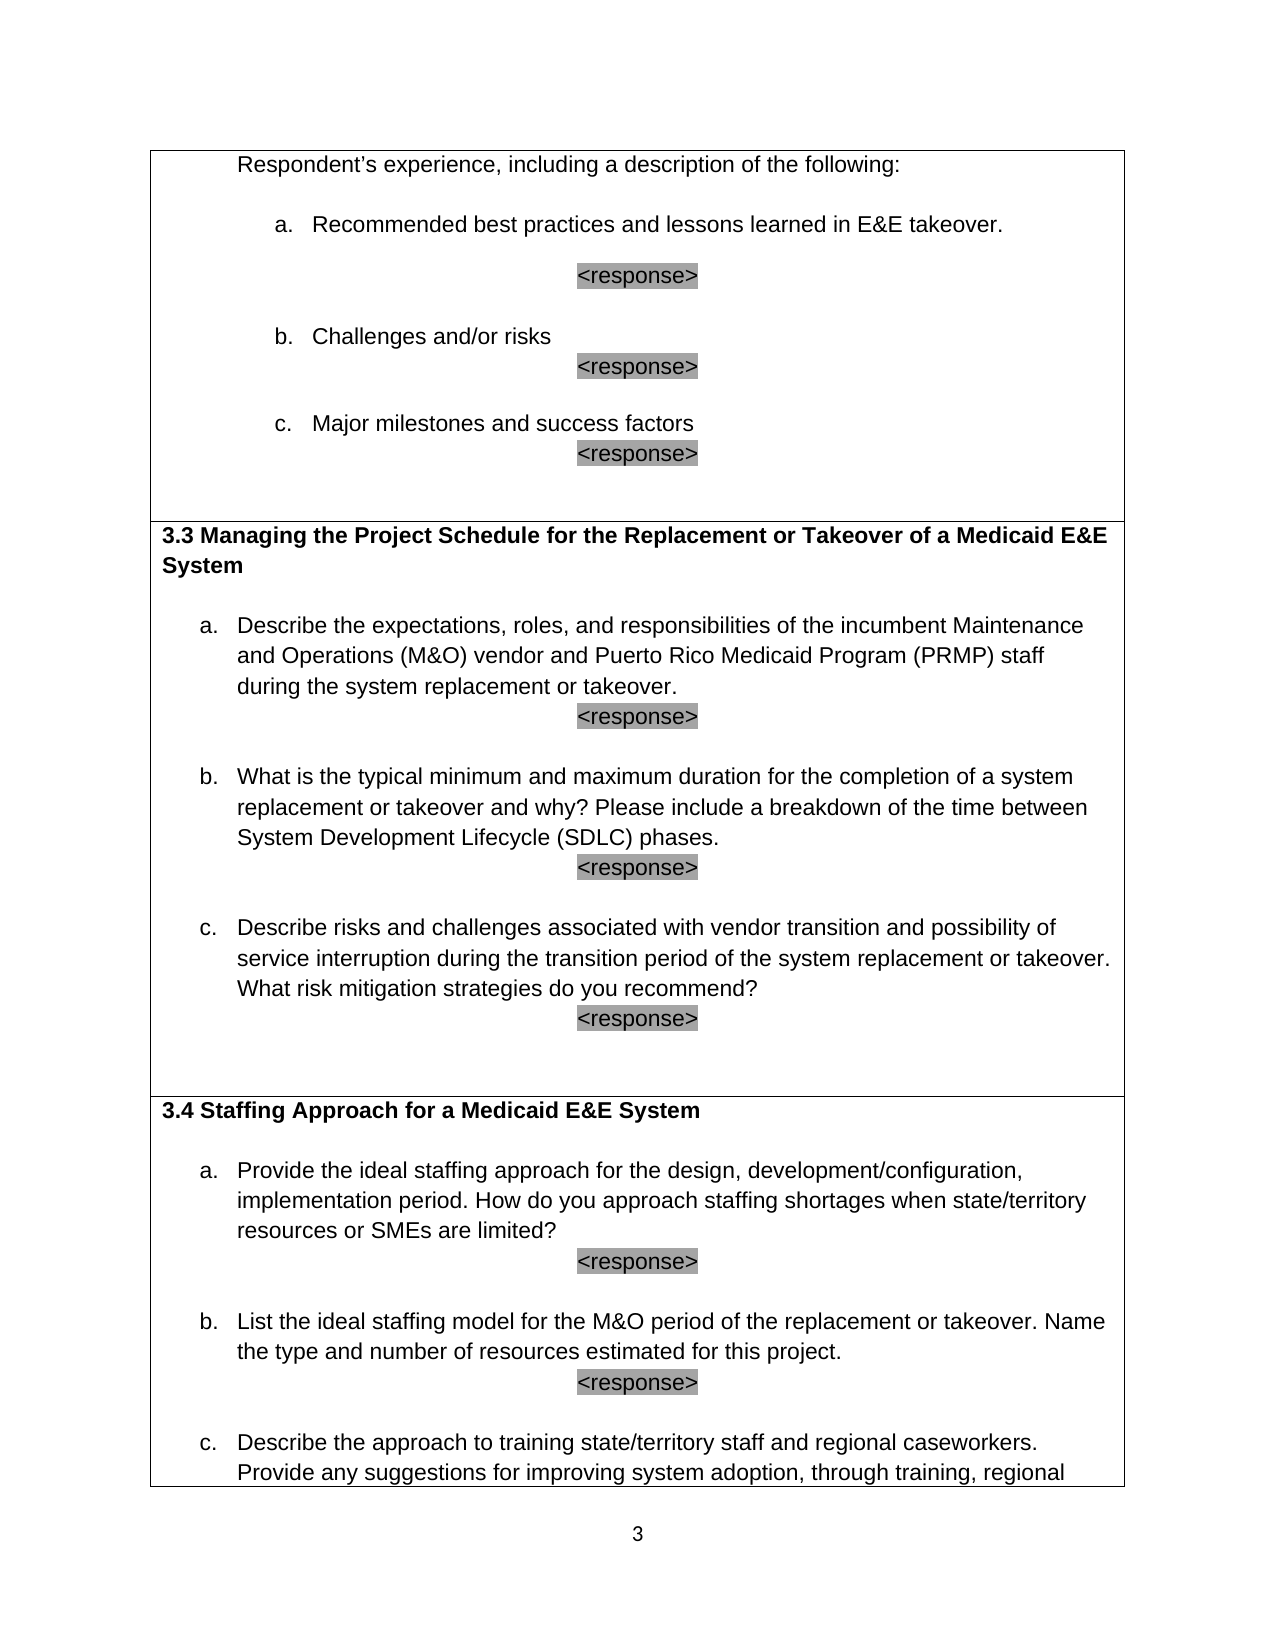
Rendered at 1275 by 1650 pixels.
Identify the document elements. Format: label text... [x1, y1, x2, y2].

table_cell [151, 1097, 1124, 1486]
table_cell 3.3 Managing the Project Schedule for the Replacement or Takeover of a Medicaid E&E System Describe the expectations, roles, and responsibilities of the incumbent Maintenance and Operations (M&O) vendor and Puerto Rico Medicaid Program (PRMP) staff during the system replacement or takeover. <response> What is the typical minimum and maximum duration for the completion of a system replacement or takeover and why? Please include a breakdown of the time between System Development Lifecycle (SDLC) phases. <response> Describe risks and challenges associated with vendor transition and possibility of service interruption during the transition period of the system replacement or takeover. What risk mitigation strategies do you recommend? <response> [151, 522, 1124, 1096]
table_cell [151, 151, 1124, 521]
